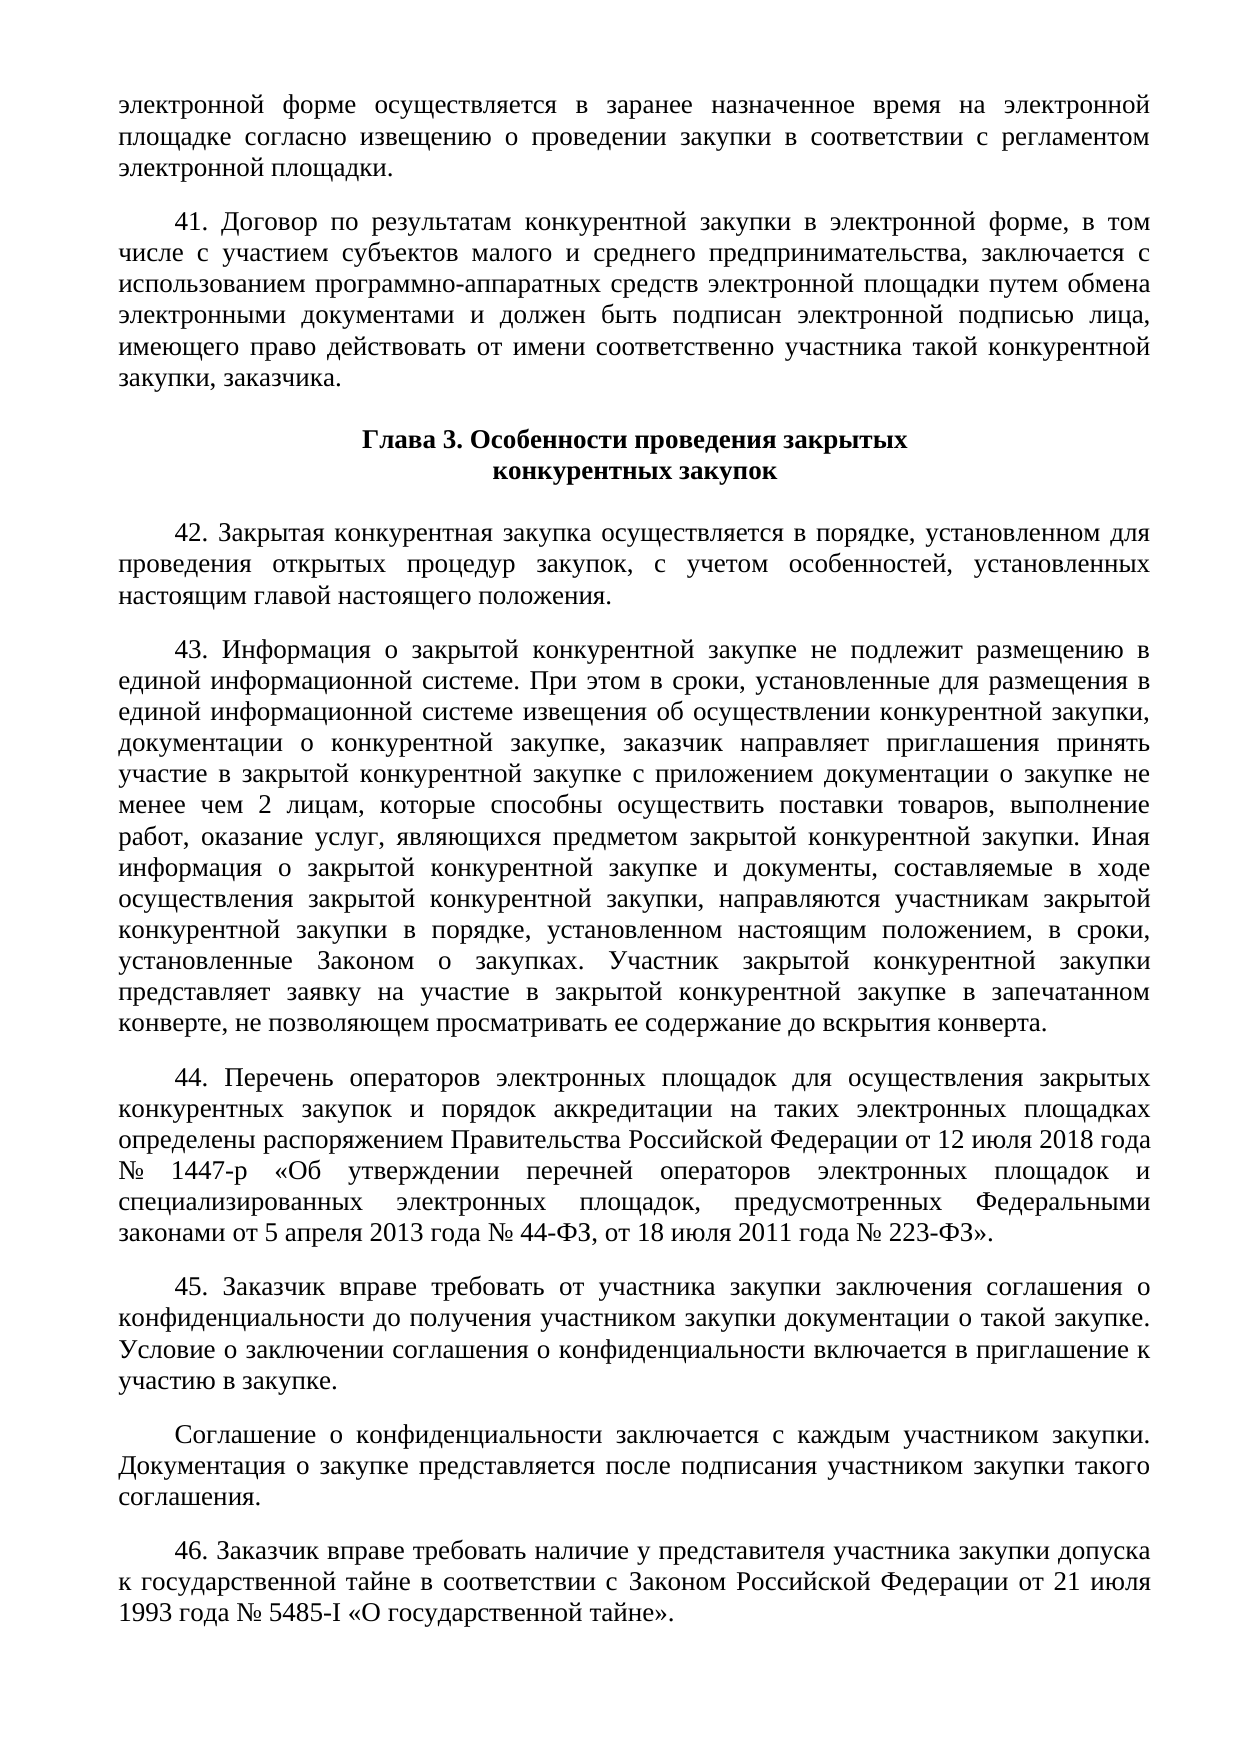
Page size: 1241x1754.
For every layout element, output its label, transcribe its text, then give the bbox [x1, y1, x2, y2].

title Глава 3. Особенности проведения закрытых [118, 423, 1152, 454]
text 43. Информация о закрытой конкурентной закупке не подлежит размещению в единой информационной системе. При этом в сроки, установленные для размещения в единой информационной системе извещения об осуществлении конкурентной закупки, документации о конкурентной закупке, заказчик направляет приглашения принять участие в закрытой конкурентной закупке с приложением документации о закупке не менее чем 2 лицам, которые способны осуществить поставки товаров, выполнение работ, оказание услуг, являющихся предметом закрытой конкурентной закупки. Иная информация о закрытой конкурентной закупке и документы, составляемые в ходе осуществления закрытой конкурентной закупки, направляются участникам закрытой конкурентной закупки в порядке, установленном настоящим положением, в сроки, установленные Законом о закупках. Участник закрытой конкурентной закупки представляет заявку на участие в закрытой конкурентной закупке в запечатанном конверте, не позволяющем просматривать ее содержание до вскрытия конверта. [118, 633, 1152, 1038]
text 44. Перечень операторов электронных площадок для осуществления закрытых конкурентных закупок и порядок аккредитации на таких электронных площадках определены распоряжением Правительства Российской Федерации от 12 июля 2018 года № 1447-р «Об утверждении перечней операторов электронных площадок и специализированных электронных площадок, предусмотренных Федеральными законами от 5 апреля 2013 года № 44-ФЗ, от 18 июля 2011 года № 223-ФЗ». [118, 1061, 1152, 1247]
text 41. Договор по результатам конкурентной закупки в электронной форме, в том числе с участием субъектов малого и среднего предпринимательства, заключается с использованием программно-аппаратных средств электронной площадки путем обмена электронными документами и должен быть подписан электронной подписью лица, имеющего право действовать от имени соответственно участника такой конкурентной закупки, заказчика. [118, 205, 1152, 392]
text 45. Заказчик вправе требовать от участника закупки заключения соглашения о конфиденциальности до получения участником закупки документации о такой закупке. Условие о заключении соглашения о конфиденциальности включается в приглашение к участию в закупке. [118, 1270, 1152, 1395]
text 42. Закрытая конкурентная закупка осуществляется в порядке, установленном для проведения открытых процедур закупок, с учетом особенностей, установленных настоящим главой настоящего положения. [118, 516, 1152, 610]
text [118, 89, 1152, 182]
text Соглашение о конфиденциальности заключается с каждым участником закупки. Документация о закупке представляется после подписания участником закупки такого соглашения. [118, 1418, 1152, 1511]
title конкурентных закупок [118, 454, 1152, 485]
text 46. Заказчик вправе требовать наличие у представителя участника закупки допуска к государственной тайне в соответствии с Законом Российской Федерации от 21 июля 1993 года № 5485-I «О государственной тайне». [118, 1534, 1152, 1628]
